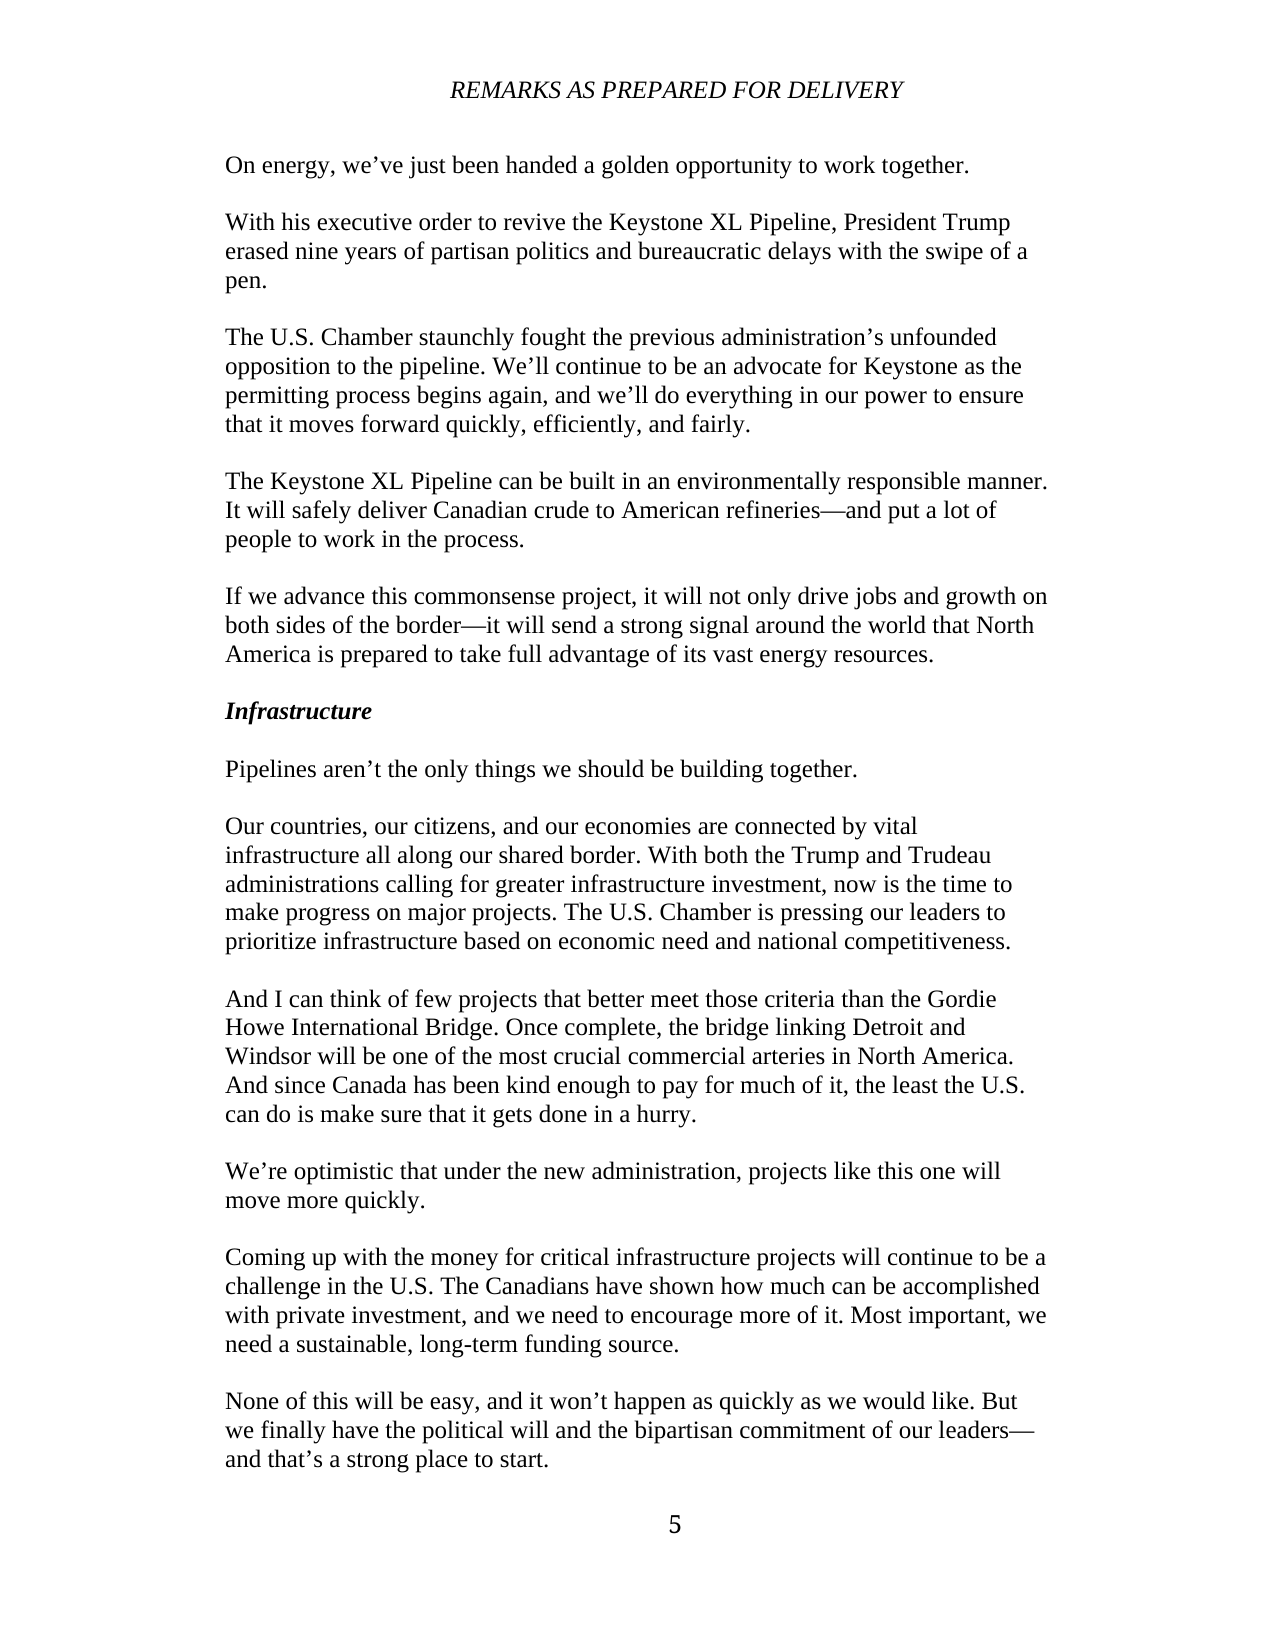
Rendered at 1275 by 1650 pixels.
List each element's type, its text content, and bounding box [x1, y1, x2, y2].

text If we advance this commonsense project, it will not only drive jobs and growth on both sides of the border—it will send a strong signal around the world that North America is prepared to take full advantage of its vast energy resources. [225, 581, 1050, 667]
text With his executive order to revive the Keystone XL Pipeline, President Trump erased nine years of partisan politics and bureaucratic delays with the swipe of a pen. [225, 207, 1050, 294]
text Coming up with the money for critical infrastructure projects will continue to be a challenge in the U.S. The Canadians have shown how much can be accomplished with private investment, and we need to encourage more of it. Most important, we need a sustainable, long-term funding source. [225, 1242, 1050, 1357]
text Infrastructure [225, 696, 1050, 725]
text Pipelines aren’t the only things we should be building together. [225, 754, 1050, 782]
text The U.S. Chamber staunchly fought the previous administration’s unfounded opposition to the pipeline. We’ll continue to be an advocate for Keystone as the permitting process begins again, and we’ll do everything in our power to ensure that it moves forward quickly, efficiently, and fairly. [225, 322, 1050, 437]
text We’re optimistic that under the new administration, projects like this one will move more quickly. [225, 1156, 1050, 1214]
text The Keystone XL Pipeline can be built in an environmentally responsible manner. It will safely deliver Canadian crude to American refineries—and put a lot of people to work in the process. [225, 466, 1050, 552]
text On energy, we’ve just been handed a golden opportunity to work together. [225, 150, 1050, 179]
text And I can think of few projects that better meet those criteria than the Gordie Howe International Bridge. Once complete, the bridge linking Detroit and Windsor will be one of the most crucial commercial arteries in North America. And since Canada has been kind enough to pay for much of it, the least the U.S. can do is make sure that it gets done in a hurry. [225, 984, 1050, 1127]
text None of this will be easy, and it won’t happen as quickly as we would like. But we finally have the political will and the bipartisan commitment of our leaders—and that’s a strong place to start. [225, 1386, 1050, 1472]
text Our countries, our citizens, and our economies are connected by vital infrastructure all along our shared border. With both the Trump and Trudeau administrations calling for greater infrastructure investment, now is the time to make progress on major projects. The U.S. Chamber is pressing our leaders to prioritize infrastructure based on economic need and national competitiveness. [225, 811, 1050, 955]
